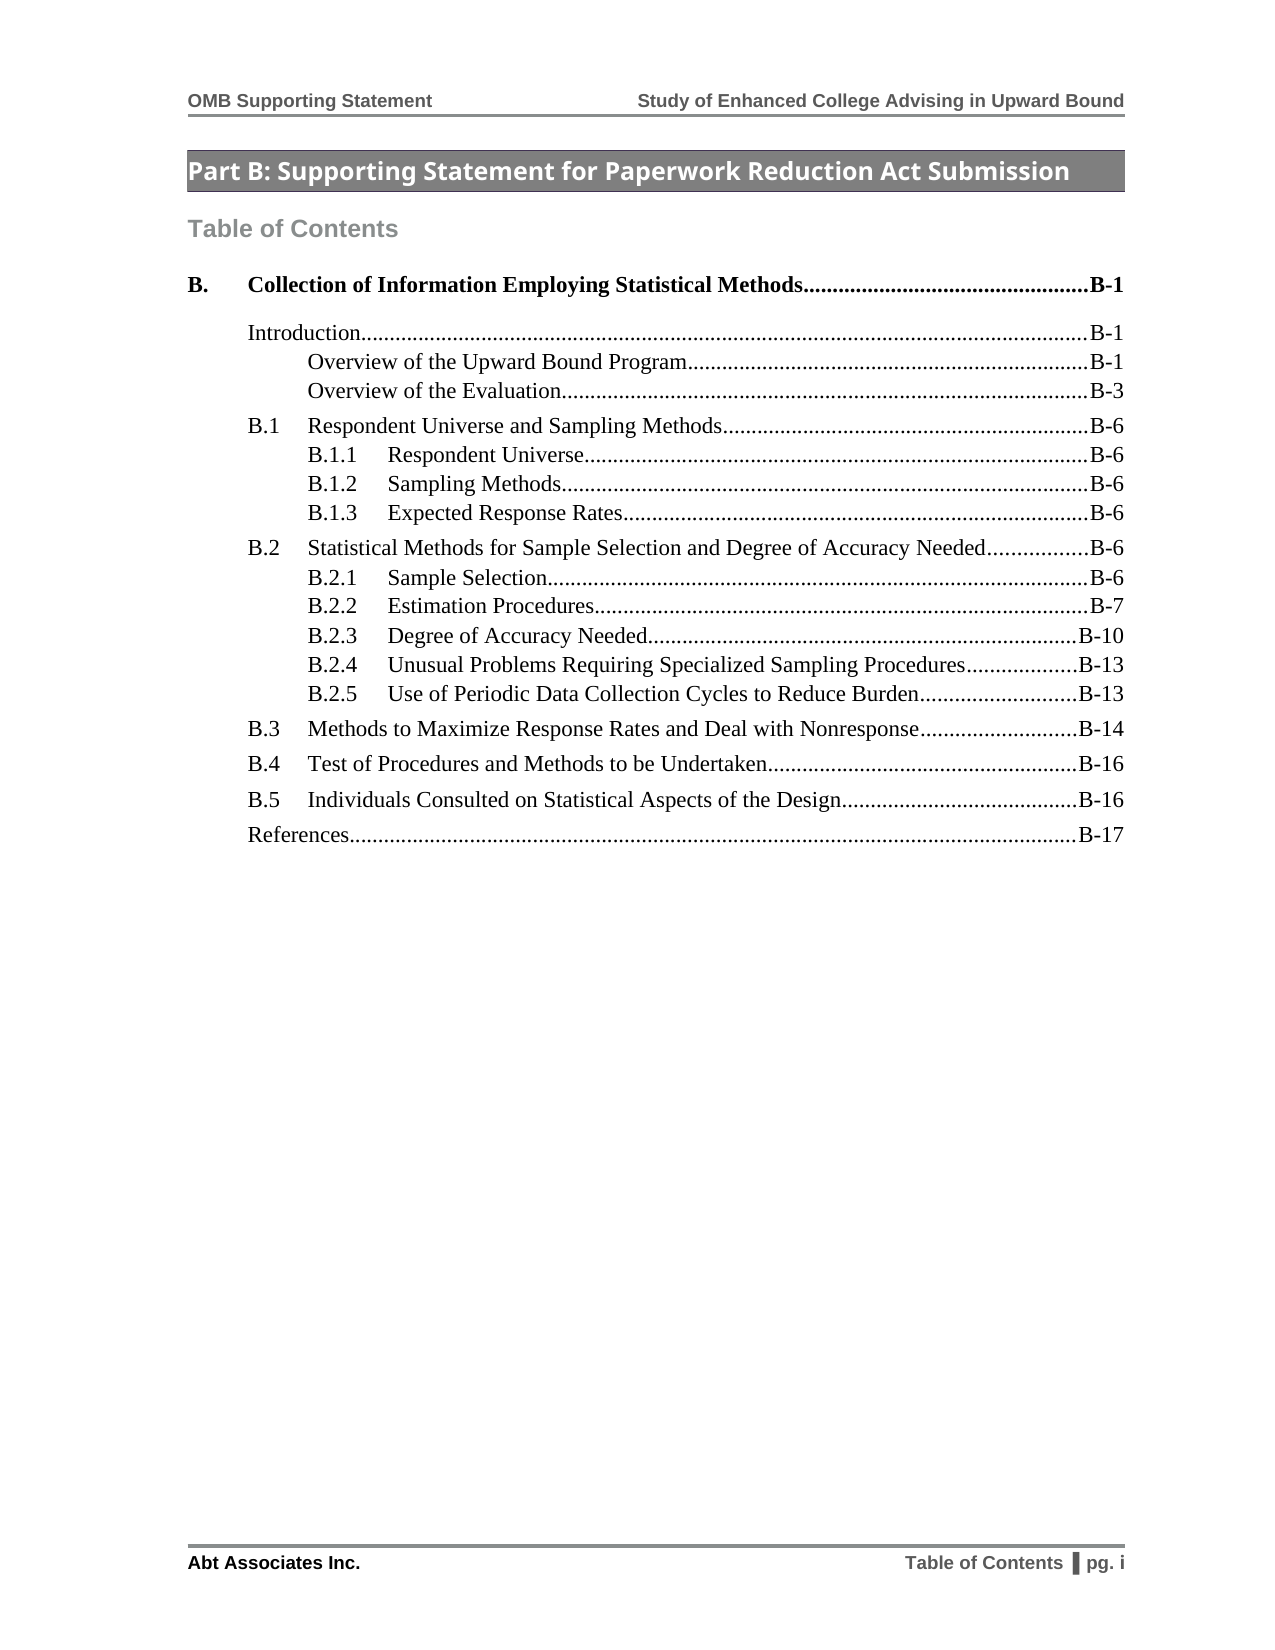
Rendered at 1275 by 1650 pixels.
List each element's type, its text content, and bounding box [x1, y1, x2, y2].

text B.3 Methods to Maximize Response Rates and Deal with Nonresponse B-14 [247, 715, 1125, 741]
text References B-17 [247, 821, 1125, 847]
text B. Collection of Information Employing Statistical Methods B-1 [187, 271, 1125, 297]
title Part B: Supporting Statement for Paperwork Reduction Act Submission [187, 151, 1125, 192]
text B.1 Respondent Universe and Sampling Methods B-6 [247, 412, 1125, 438]
text B.1.2 Sampling Methods B-6 [307, 470, 1125, 496]
text B.4 Test of Procedures and Methods to be Undertaken B-16 [247, 750, 1125, 777]
text B.2 Statistical Methods for Sample Selection and Degree of Accuracy Needed B-6 [247, 534, 1125, 561]
text B.2.1 Sample Selection B-6 [307, 563, 1125, 590]
text B.5 Individuals Consulted on Statistical Aspects of the Design B-16 [247, 786, 1125, 812]
text Table of Contents [187, 214, 1125, 243]
text B.2.2 Estimation Procedures B-7 [307, 593, 1125, 619]
text B.2.4 Unusual Problems Requiring Specialized Sampling Procedures B-13 [307, 651, 1125, 677]
text Overview of the Upward Bound Program B-1 [307, 348, 1125, 374]
text Overview of the Evaluation B-3 [307, 377, 1125, 403]
text B.2.3 Degree of Accuracy Needed B-10 [307, 622, 1125, 648]
text B.2.5 Use of Periodic Data Collection Cycles to Reduce Burden B-13 [307, 680, 1125, 706]
text B.1.1 Respondent Universe B-6 [307, 441, 1125, 467]
text Introduction B-1 [247, 319, 1125, 345]
text B.1.3 Expected Response Rates B-6 [307, 499, 1125, 526]
